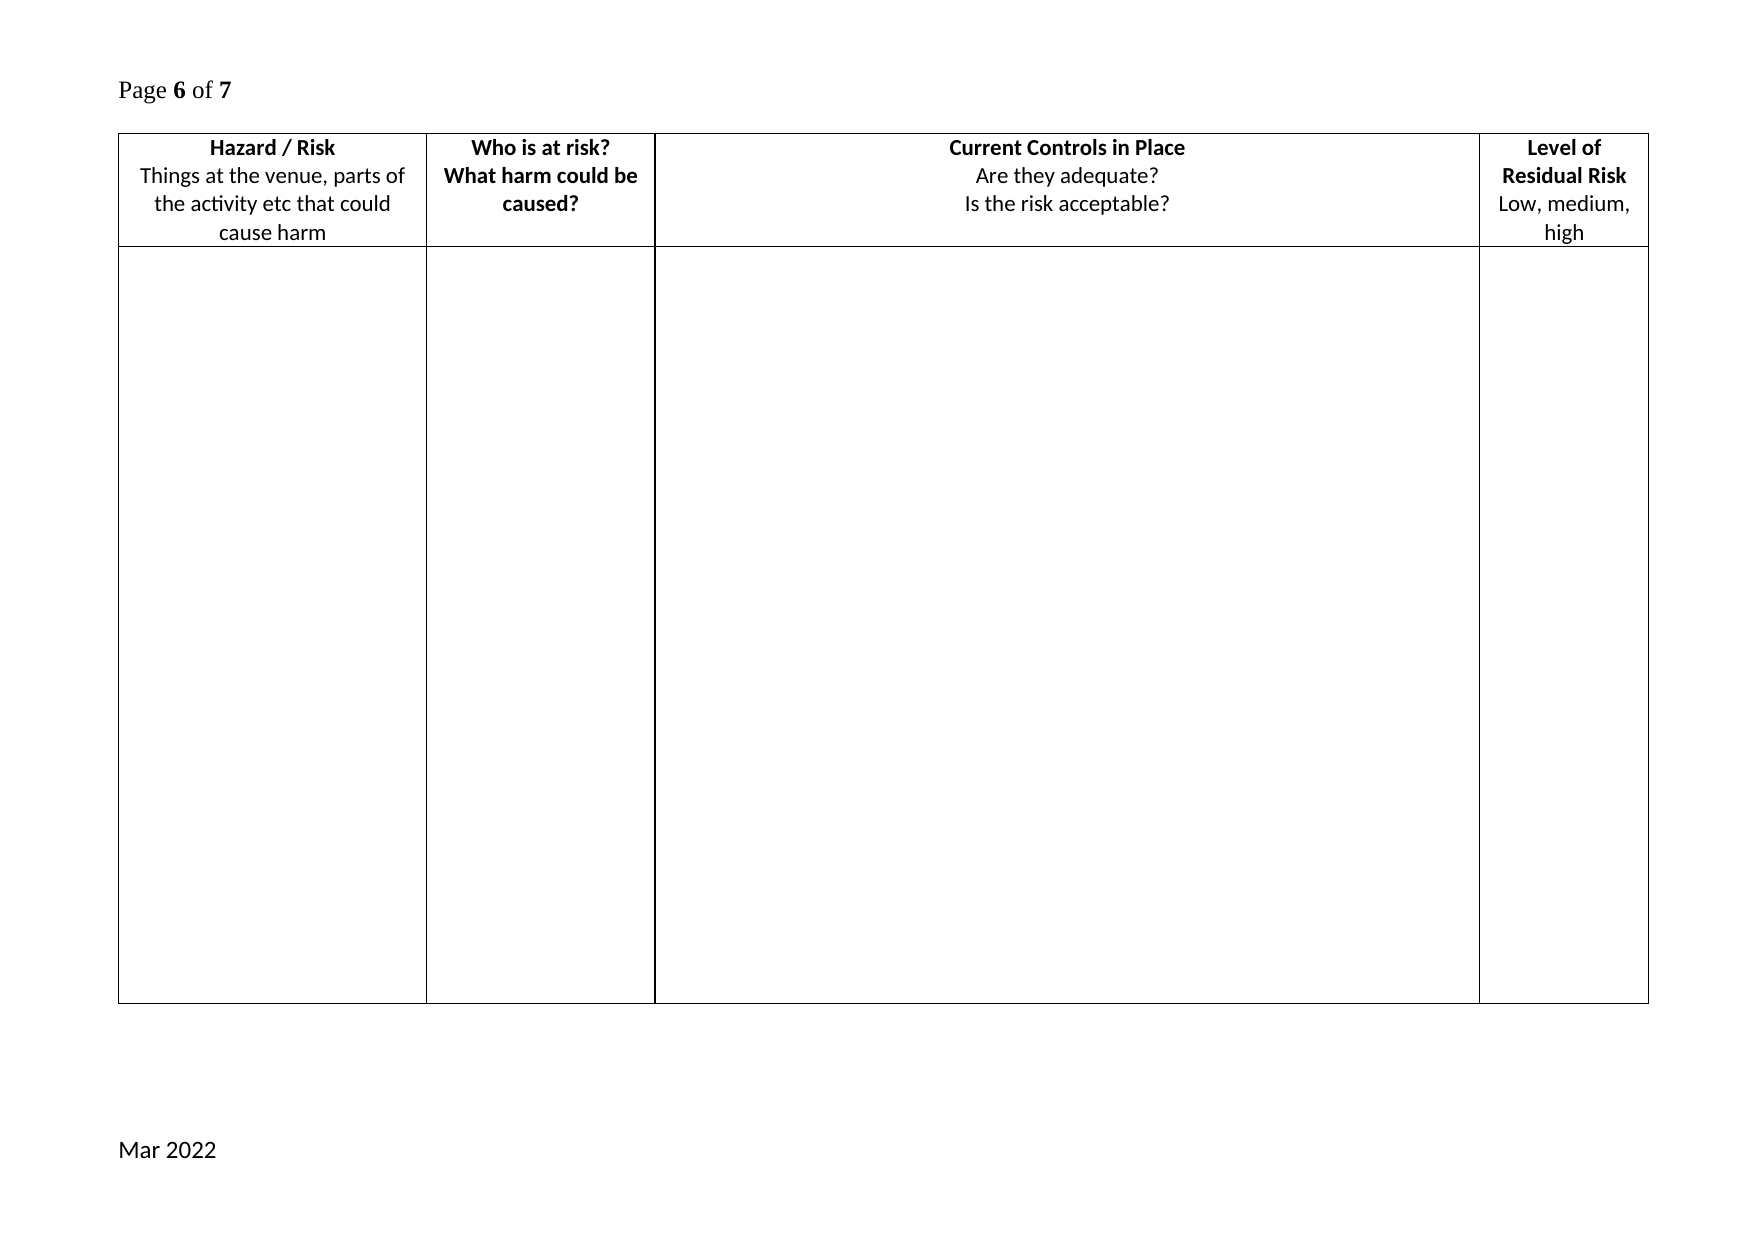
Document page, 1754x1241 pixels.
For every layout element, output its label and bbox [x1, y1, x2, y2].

table_cell [119, 247, 426, 1003]
table_cell [656, 247, 1479, 1003]
table_header [1480, 134, 1648, 246]
table_header [427, 134, 654, 246]
table_cell [427, 247, 654, 1003]
table_header [656, 134, 1479, 246]
table_cell [1480, 247, 1648, 1003]
table_header [119, 134, 426, 246]
